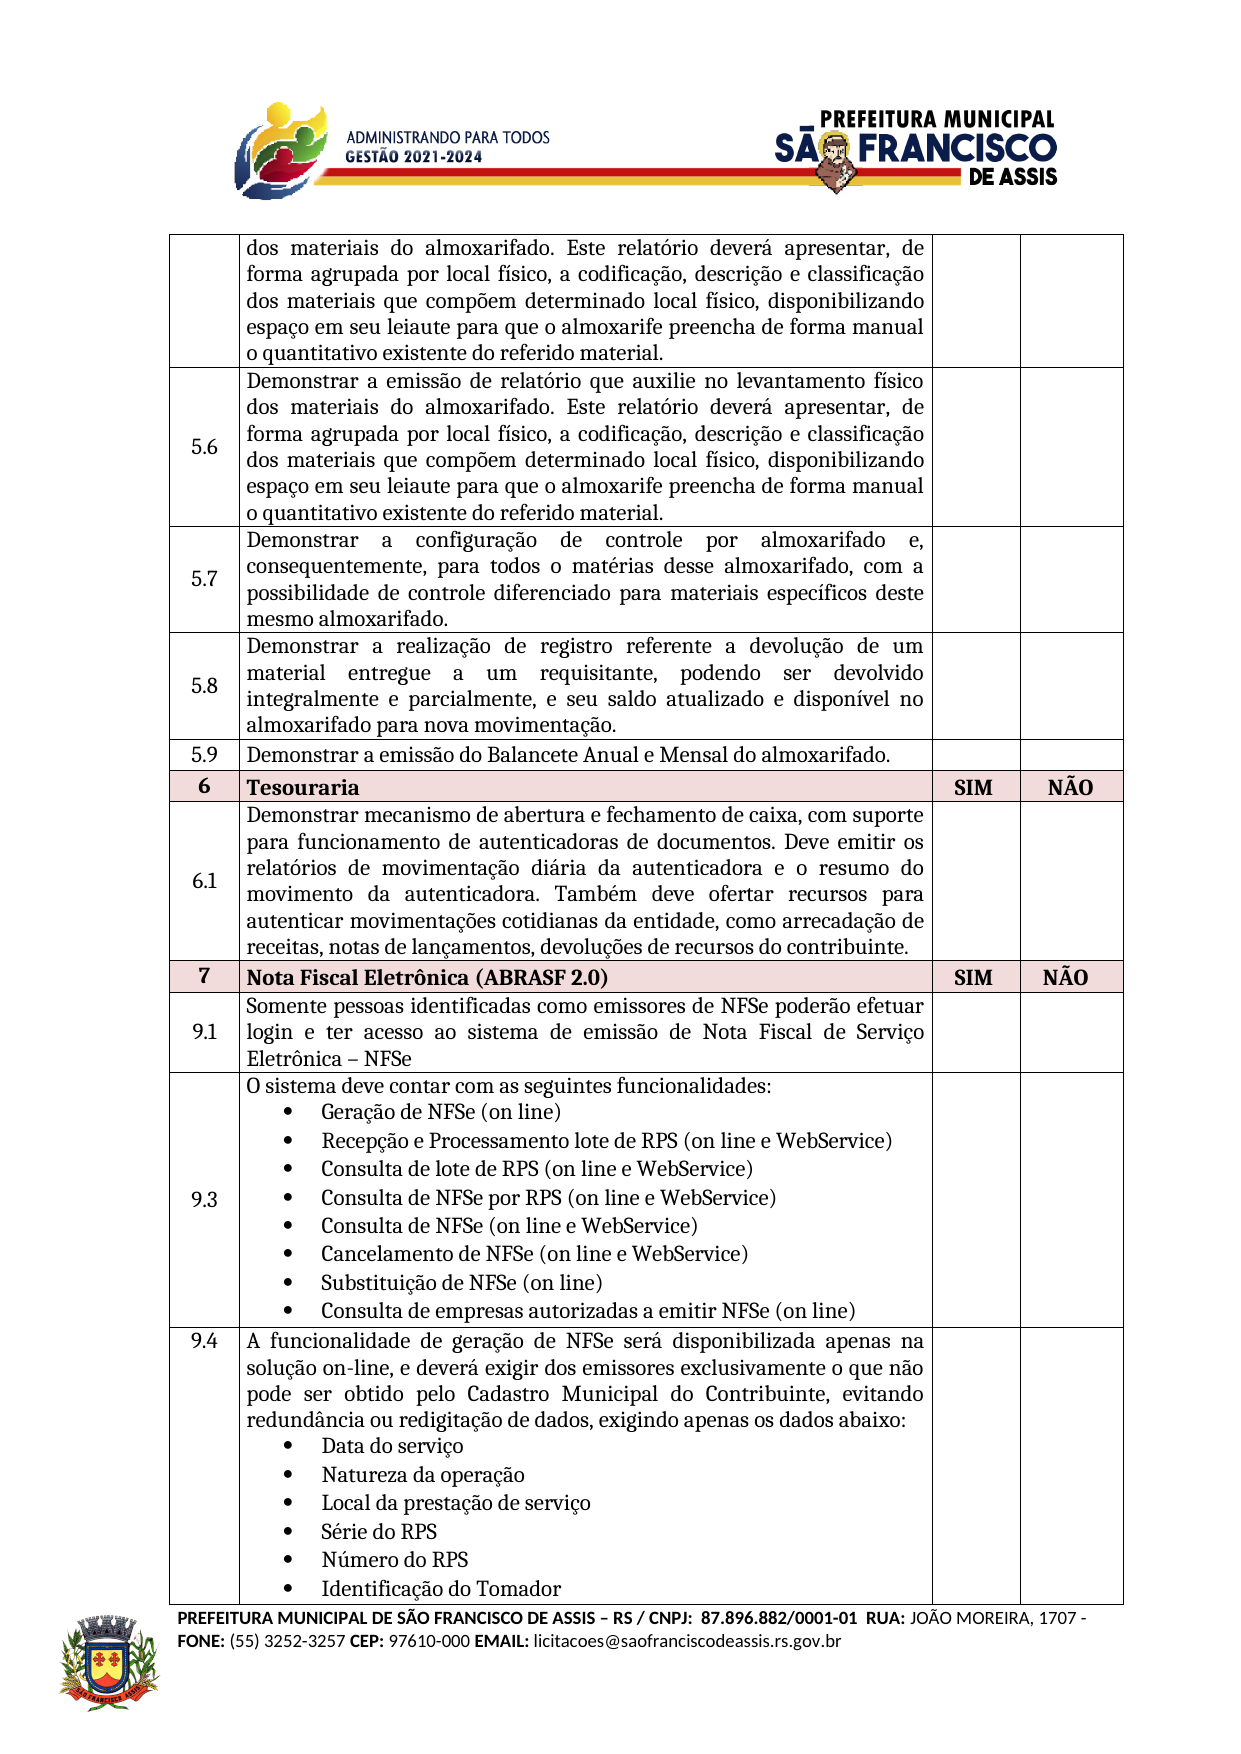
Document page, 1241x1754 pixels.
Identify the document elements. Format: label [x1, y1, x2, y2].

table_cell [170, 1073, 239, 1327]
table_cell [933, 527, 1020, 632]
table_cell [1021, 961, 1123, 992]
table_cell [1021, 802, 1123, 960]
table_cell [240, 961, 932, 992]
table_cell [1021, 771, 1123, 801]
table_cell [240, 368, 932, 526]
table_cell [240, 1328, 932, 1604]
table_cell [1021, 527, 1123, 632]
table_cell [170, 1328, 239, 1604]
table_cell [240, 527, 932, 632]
picture [206, 73, 1093, 234]
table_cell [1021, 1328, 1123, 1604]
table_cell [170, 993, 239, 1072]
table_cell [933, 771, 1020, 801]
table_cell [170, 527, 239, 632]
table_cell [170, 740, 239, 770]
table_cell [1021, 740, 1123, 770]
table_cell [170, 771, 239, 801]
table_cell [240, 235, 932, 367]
picture [50, 1614, 169, 1713]
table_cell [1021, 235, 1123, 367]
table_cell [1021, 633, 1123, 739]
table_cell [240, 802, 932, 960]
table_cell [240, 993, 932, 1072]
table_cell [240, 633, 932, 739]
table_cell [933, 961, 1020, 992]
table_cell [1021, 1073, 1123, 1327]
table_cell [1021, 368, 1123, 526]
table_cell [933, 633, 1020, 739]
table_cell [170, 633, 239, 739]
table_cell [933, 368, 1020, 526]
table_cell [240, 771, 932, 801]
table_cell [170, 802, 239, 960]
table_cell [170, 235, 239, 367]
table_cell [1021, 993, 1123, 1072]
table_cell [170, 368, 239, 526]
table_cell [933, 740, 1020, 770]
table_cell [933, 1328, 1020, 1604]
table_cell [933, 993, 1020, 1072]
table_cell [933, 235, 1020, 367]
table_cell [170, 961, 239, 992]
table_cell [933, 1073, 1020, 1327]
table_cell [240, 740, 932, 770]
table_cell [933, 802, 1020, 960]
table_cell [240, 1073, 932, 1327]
